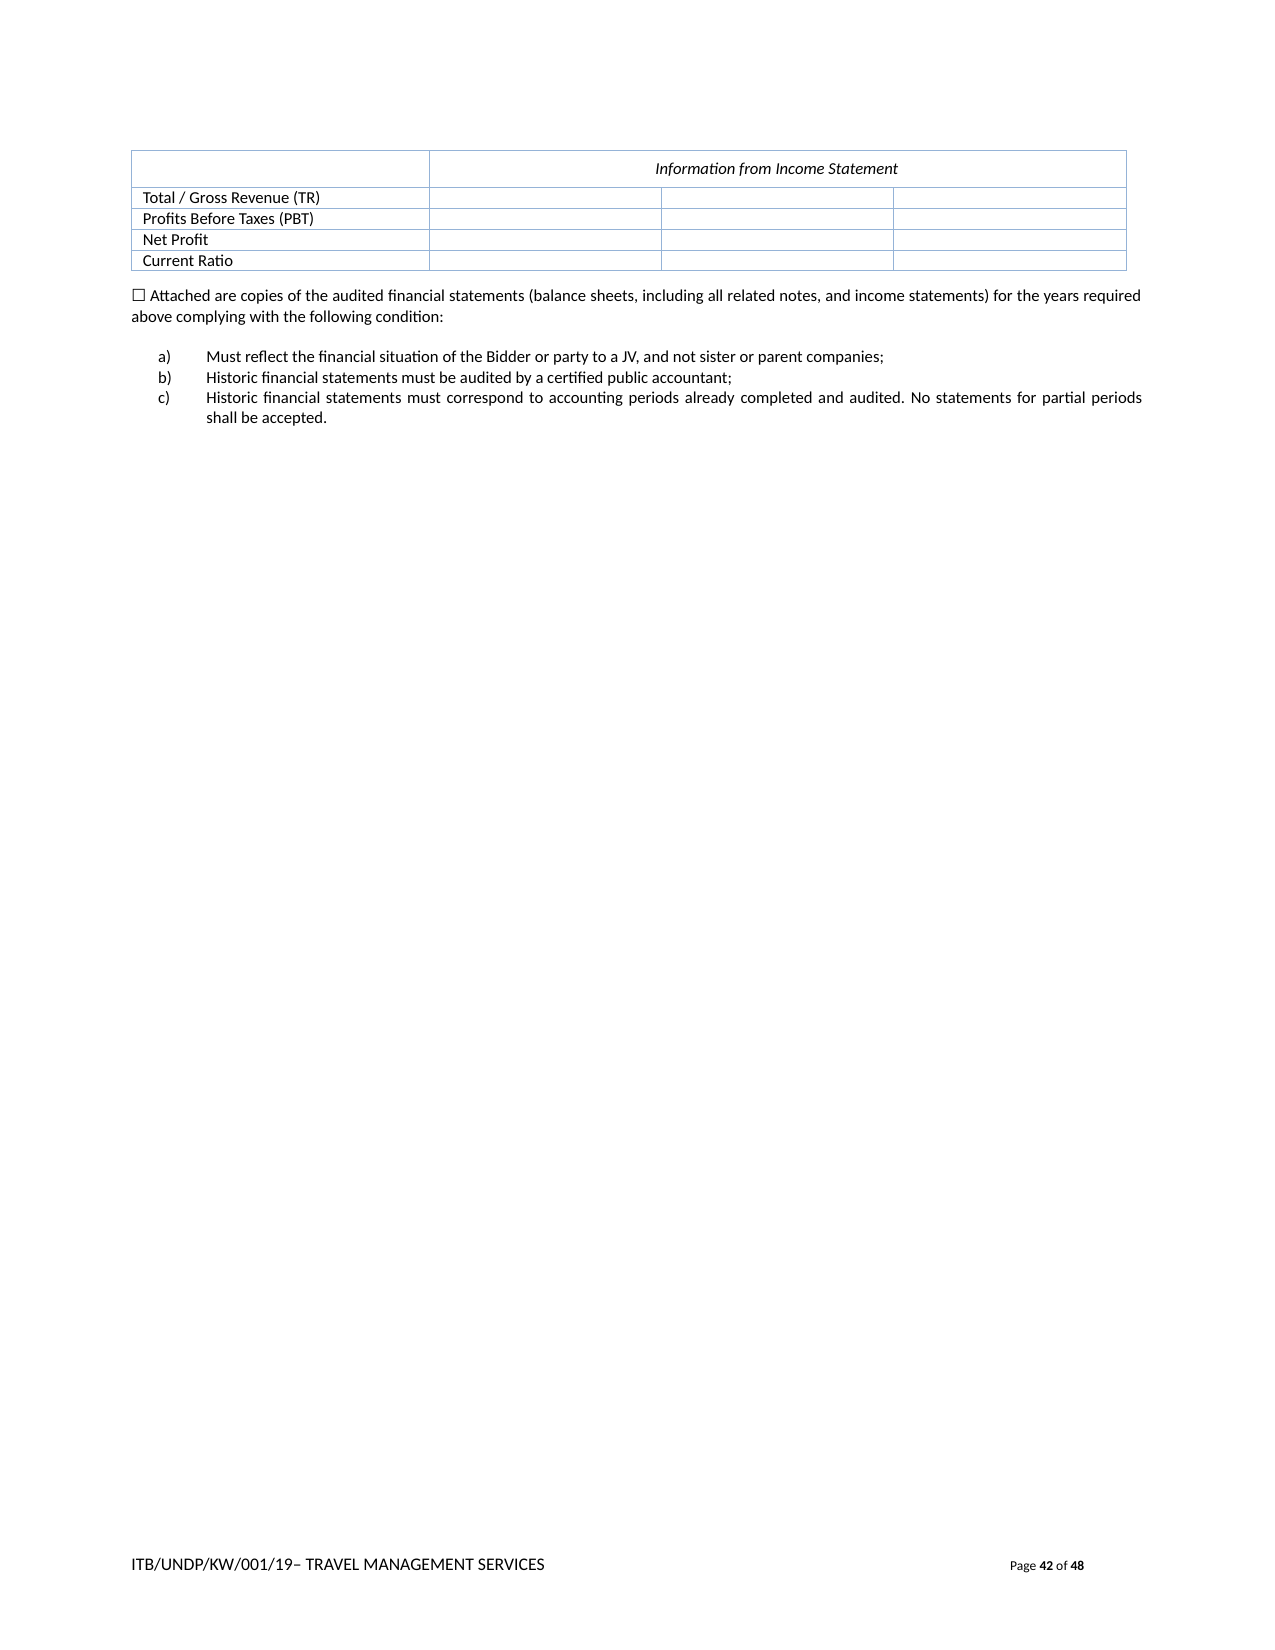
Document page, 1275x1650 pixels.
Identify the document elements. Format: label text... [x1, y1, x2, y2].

table_cell Current Ratio [132, 251, 429, 270]
list Historic financial statements must be audited by a certified public accountant; [158, 367, 1144, 387]
table_cell [430, 188, 661, 208]
table_cell Net Profit [132, 230, 429, 249]
list Must reflect the financial situation of the Bidder or party to a JV, and not sister or parent companies; [158, 347, 1144, 367]
text Attached are copies of the audited financial statements (balance sheets, including all related notes, and income statements) for the years required above complying with the following condition: [131, 283, 1144, 326]
table_cell [132, 151, 429, 187]
table_cell [894, 188, 1126, 208]
table_cell [662, 188, 893, 208]
table_cell Total / Gross Revenue (TR) [132, 188, 429, 208]
table_cell [894, 251, 1126, 270]
table_cell [662, 230, 893, 249]
table_cell [430, 230, 661, 249]
table_cell Profits Before Taxes (PBT) [132, 209, 429, 229]
table_cell [430, 209, 661, 229]
table_cell Information from Income Statement [430, 151, 1126, 187]
table_cell [894, 209, 1126, 229]
table_cell [430, 251, 661, 270]
table_cell [662, 209, 893, 229]
list Historic financial statements must correspond to accounting periods already completed and audited. No statements for partial periods shall be accepted. [158, 387, 1144, 428]
table_cell [662, 251, 893, 270]
table_cell [894, 230, 1126, 249]
